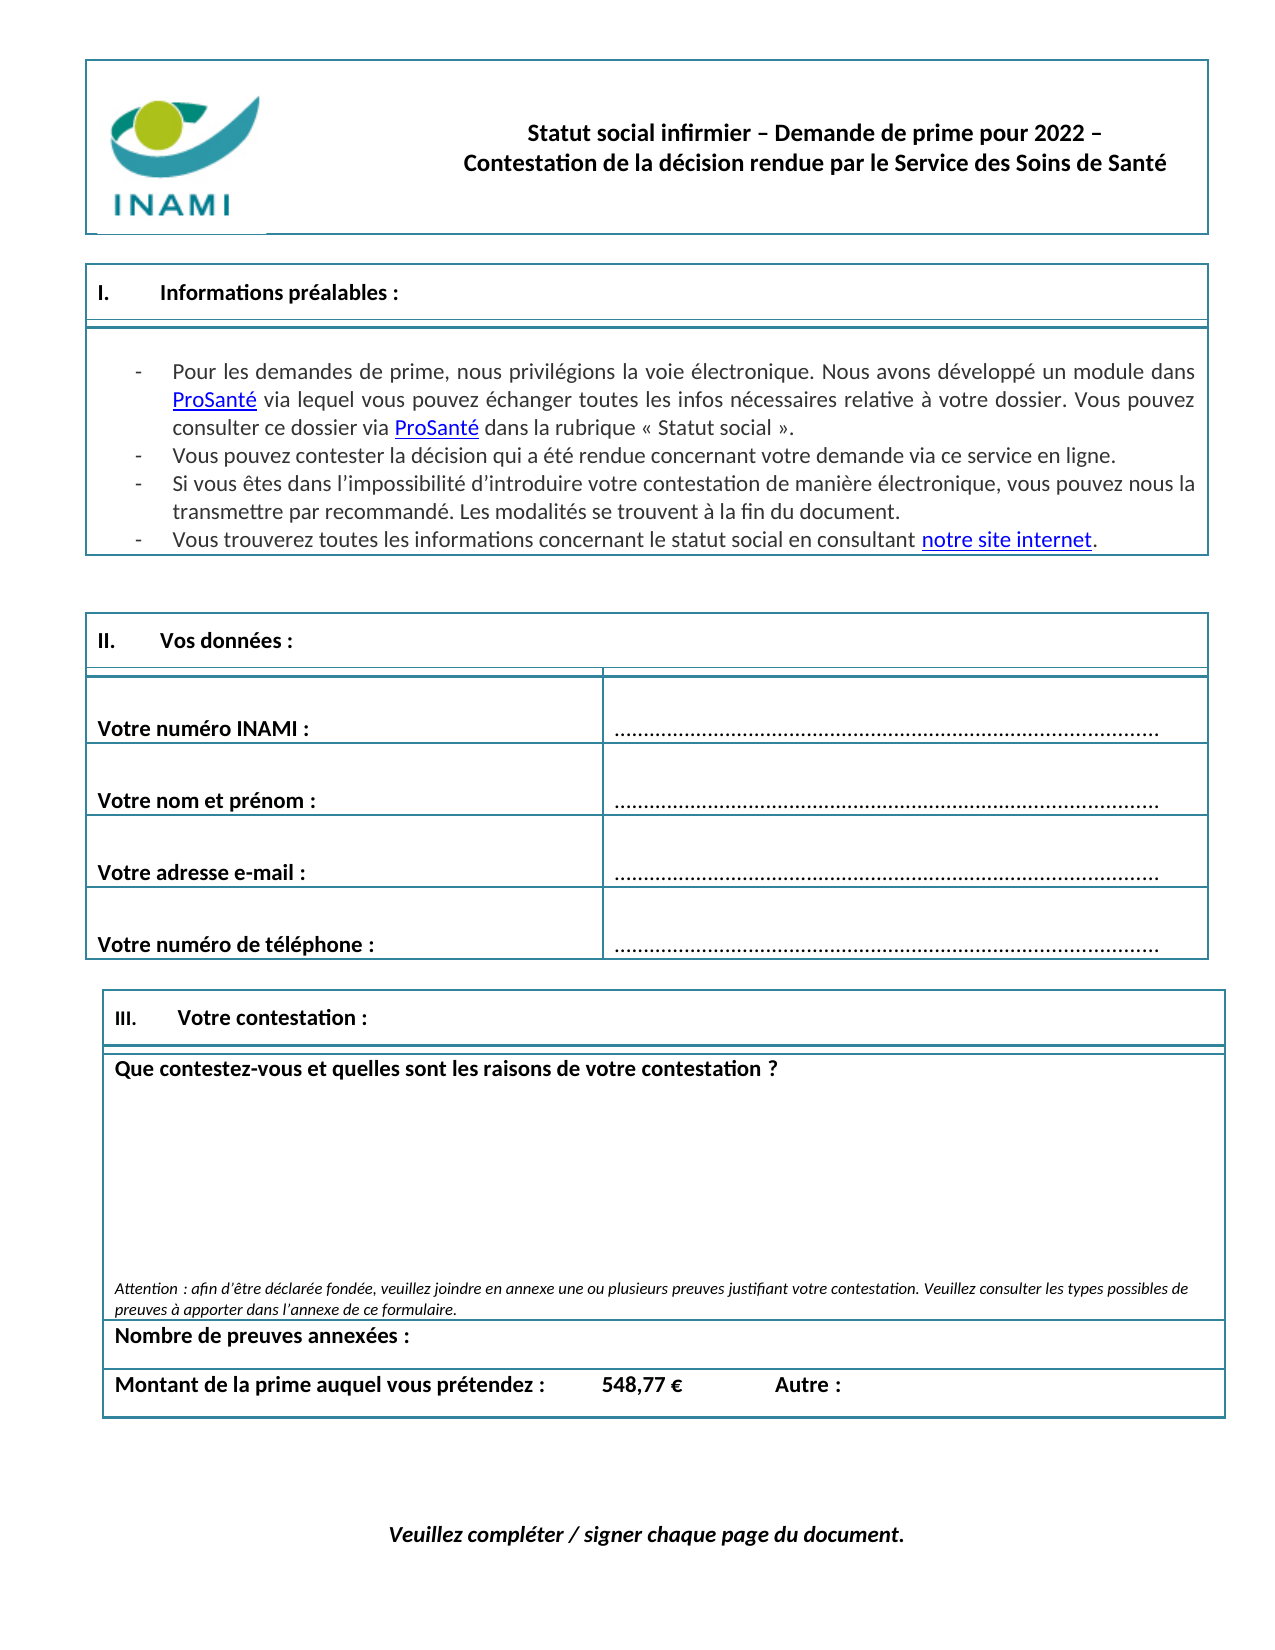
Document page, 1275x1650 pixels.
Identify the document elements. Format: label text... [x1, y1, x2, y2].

table_cell Nombre de preuves annexées : [104, 1321, 1224, 1368]
table_cell [604, 888, 1207, 958]
table_cell [604, 668, 1207, 675]
table_cell Que contestez-vous et quelles sont les raisons de votre contestation ? Attention : afin d’être déclarée fondée, veuillez joindre en annexe une ou plusieurs preuves justifiant votre contestation. Veuillez consulter les types possibles de preuves à apporter dans l’annexe de ce formulaire. [104, 1055, 1224, 1319]
table_header Statut social infirmier – Demande de prime pour 2022 – Contestation de la décision rendue par le Service des Soins de Santé [411, 61, 1207, 233]
table_cell Votre nom et prénom : [87, 744, 602, 814]
table_cell Votre numéro de téléphone : [87, 888, 602, 958]
table_cell [604, 816, 1207, 886]
table_header Votre contestation : [104, 991, 1224, 1043]
table_cell Montant de la prime auquel vous prétendez : 548,77 € Autre : [104, 1370, 1224, 1416]
table_header Informations préalables : [87, 265, 1207, 318]
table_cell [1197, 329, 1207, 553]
table_cell Votre adresse e-mail : [87, 816, 602, 886]
table_cell [604, 678, 1207, 742]
table_header Vos données : [87, 614, 1207, 667]
table_header [87, 61, 411, 233]
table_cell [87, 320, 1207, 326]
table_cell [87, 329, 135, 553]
table_cell [604, 744, 1207, 814]
table_cell Votre numéro INAMI : [87, 678, 602, 742]
